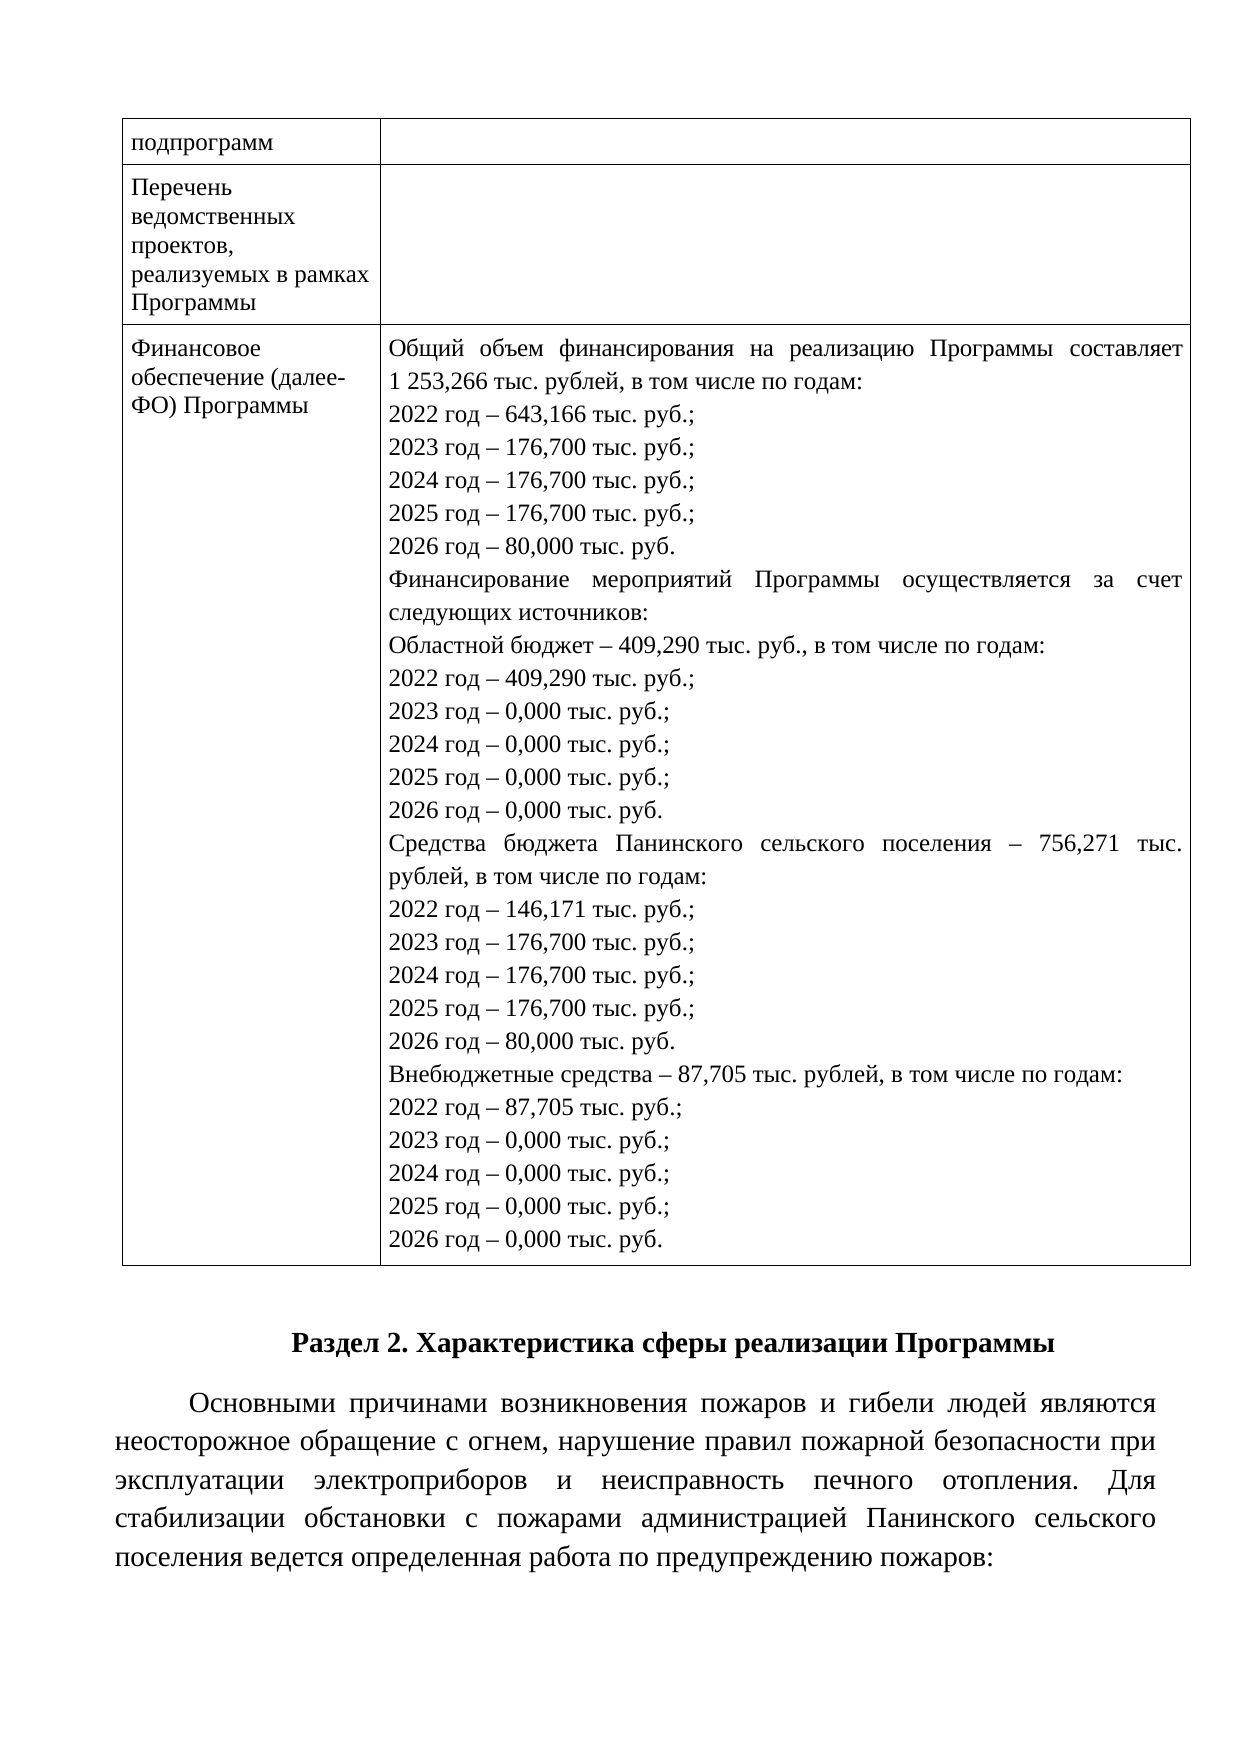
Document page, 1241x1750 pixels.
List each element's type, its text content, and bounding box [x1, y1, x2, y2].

table_cell [381, 165, 1190, 324]
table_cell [123, 119, 380, 163]
table_cell Финансовое обеспечение (далее-ФО) Программы [123, 325, 380, 1265]
text Раздел 2. Характеристика сферы реализации Программы [189, 1326, 1157, 1359]
table_cell Перечень ведомственных проектов, реализуемых в рамках Программы [123, 165, 380, 324]
table_cell [381, 119, 1190, 163]
text Основными причинами возникновения пожаров и гибели людей являются неосторожное обращение с огнем, нарушение правил пожарной безопасности при эксплуатации электроприборов и неисправность печного отопления. Для стабилизации обстановки с пожарами администрацией Панинского сельского поселения ведется определенная работа по предупреждению пожаров: [114, 1385, 1157, 1573]
table_cell Общий объем финансирования на реализацию Программы составляет 1 253,266 тыс. рублей, в том числе по годам: 2022 год – 643,166 тыс. руб.; 2023 год – 176,700 тыс. руб.; 2024 год – 176,700 тыс. руб.; 2025 год – 176,700 тыс. руб.; 2026 год – 80,000 тыс. руб. Финансирование мероприятий Программы осуществляется за счет следующих источников: Областной бюджет – 409,290 тыс. руб., в том числе по годам: 2022 год – 409,290 тыс. руб.; 2023 год – 0,000 тыс. руб.; 2024 год – 0,000 тыс. руб.; 2025 год – 0,000 тыс. руб.; 2026 год – 0,000 тыс. руб. Средства бюджета Панинского сельского поселения – 756,271 тыс. рублей, в том числе по годам: 2022 год – 146,171 тыс. руб.; 2023 год – 176,700 тыс. руб.; 2024 год – 176,700 тыс. руб.; 2025 год – 176,700 тыс. руб.; 2026 год – 80,000 тыс. руб. Внебюджетные средства – 87,705 тыс. рублей, в том числе по годам: 2022 год – 87,705 тыс. руб.; 2023 год – 0,000 тыс. руб.; 2024 год – 0,000 тыс. руб.; 2025 год – 0,000 тыс. руб.; 2026 год – 0,000 тыс. руб. [381, 325, 1190, 1265]
